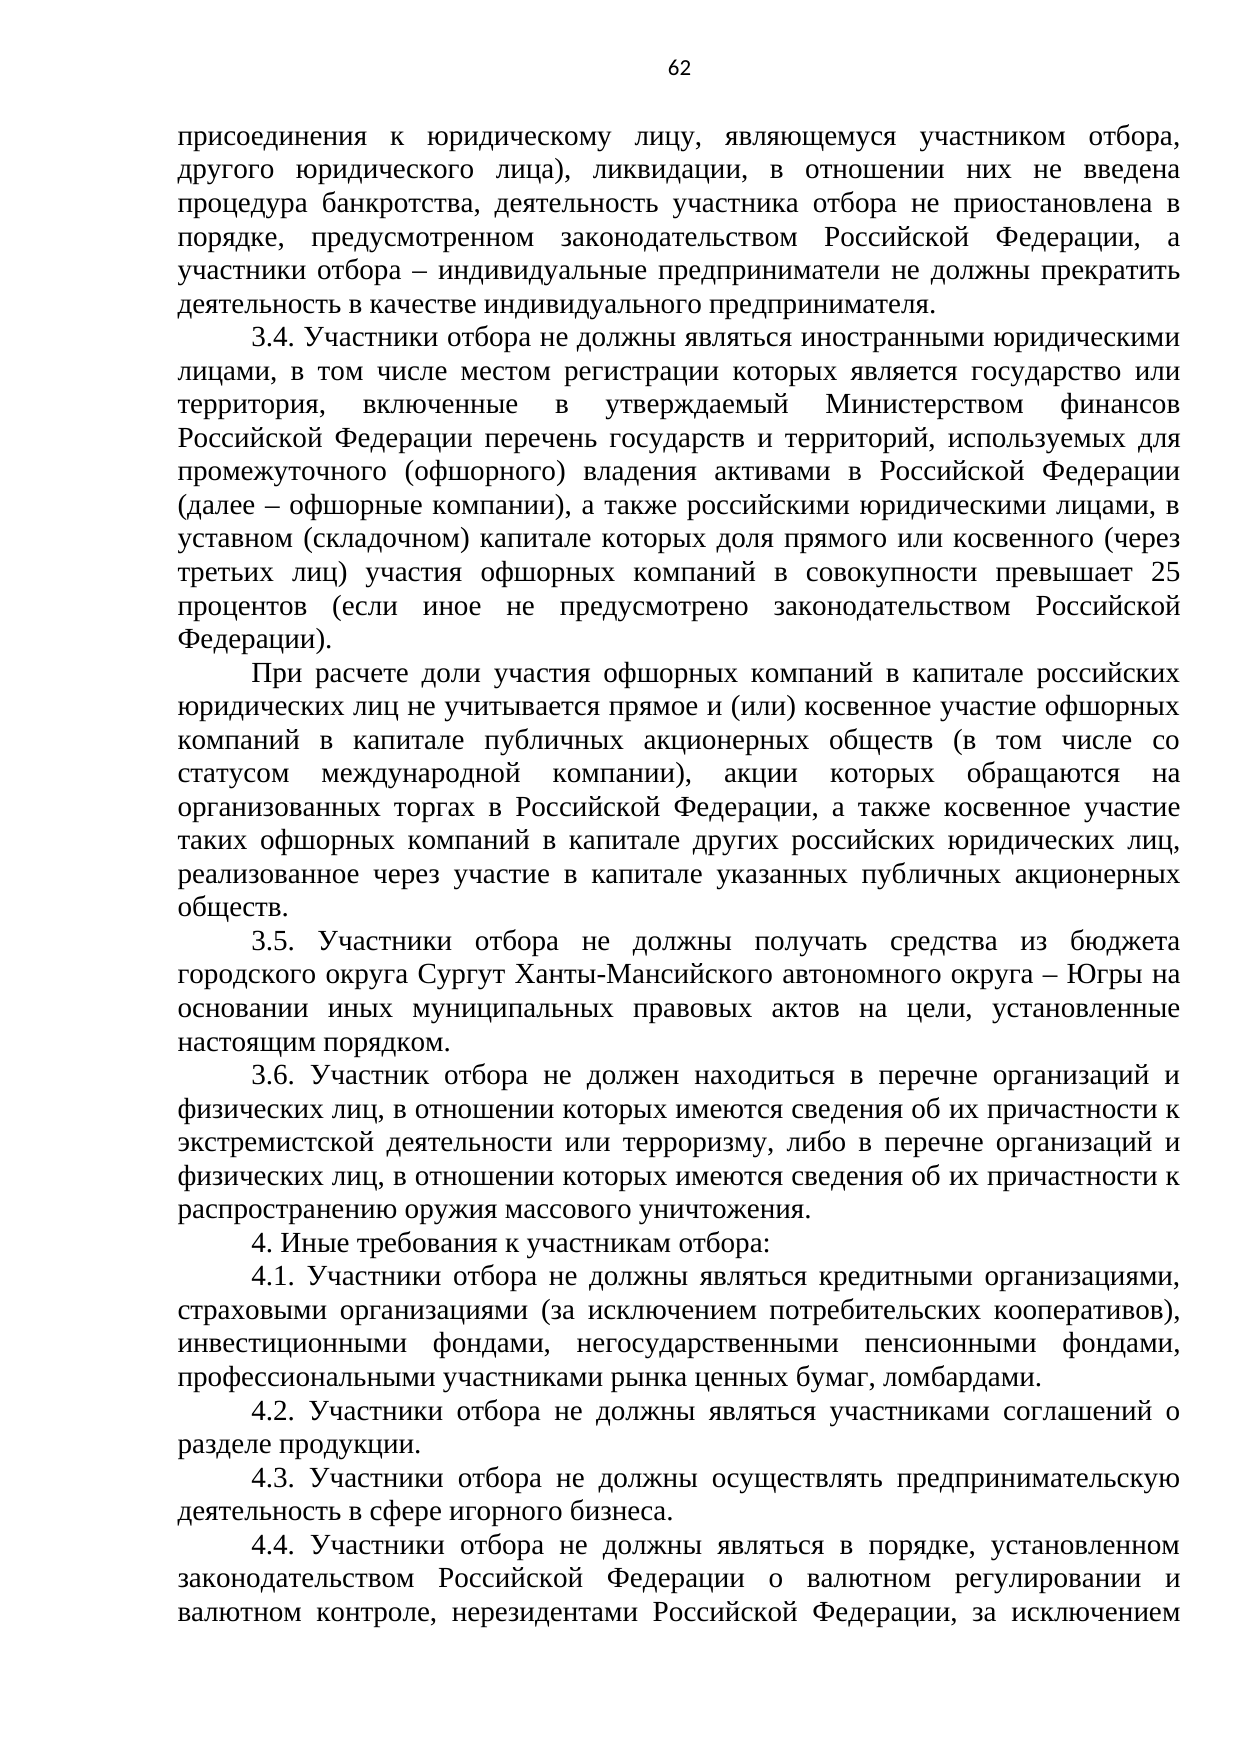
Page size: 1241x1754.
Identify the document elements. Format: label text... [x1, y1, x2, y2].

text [177, 1527, 1181, 1627]
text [177, 118, 1181, 319]
text При расчете доли участия офшорных компаний в капитале российских юридических лиц не учитывается прямое и (или) косвенное участие офшорных компаний в капитале публичных акционерных обществ (в том числе со статусом международной компании), акции которых обращаются на организованных торгах в Российской Федерации, а также косвенное участие таких офшорных компаний в капитале других российских юридических лиц, реализованное через участие в капитале указанных публичных акционерных обществ. [177, 655, 1181, 923]
text 3.5. Участники отбора не должны получать средства из бюджета городского округа Сургут Ханты-Мансийского автономного округа – Югры на основании иных муниципальных правовых актов на цели, установленные настоящим порядком. [177, 923, 1181, 1057]
text 3.4. Участники отбора не должны являться иностранными юридическими лицами, в том числе местом регистрации которых является государство или территория, включенные в утверждаемый Министерством финансов Российской Федерации перечень государств и территорий, используемых для промежуточного (офшорного) владения активами в Российской Федерации (далее – офшорные компании), а также российскими юридическими лицами, в уставном (складочном) капитале которых доля прямого или косвенного (через третьих лиц) участия офшорных компаний в совокупности превышает 25 процентов (если иное не предусмотрено законодательством Российской Федерации). [177, 319, 1181, 655]
text 4.3. Участники отбора не должны осуществлять предпринимательскую деятельность в сфере игорного бизнеса. [177, 1460, 1181, 1527]
text 4. Иные требования к участникам отбора: [177, 1225, 1181, 1258]
text 4.2. Участники отбора не должны являться участниками соглашений о разделе продукции. [177, 1393, 1181, 1460]
text 4.1. Участники отбора не должны являться кредитными организациями, страховыми организациями (за исключением потребительских кооперативов), инвестиционными фондами, негосударственными пенсионными фондами, профессиональными участниками рынка ценных бумаг, ломбардами. [177, 1258, 1181, 1393]
text 3.6. Участник отбора не должен находиться в перечне организаций и физических лиц, в отношении которых имеются сведения об их причастности к экстремистской деятельности или терроризму, либо в перечне организаций и физических лиц, в отношении которых имеются сведения об их причастности к распространению оружия массового уничтожения. [177, 1057, 1181, 1225]
